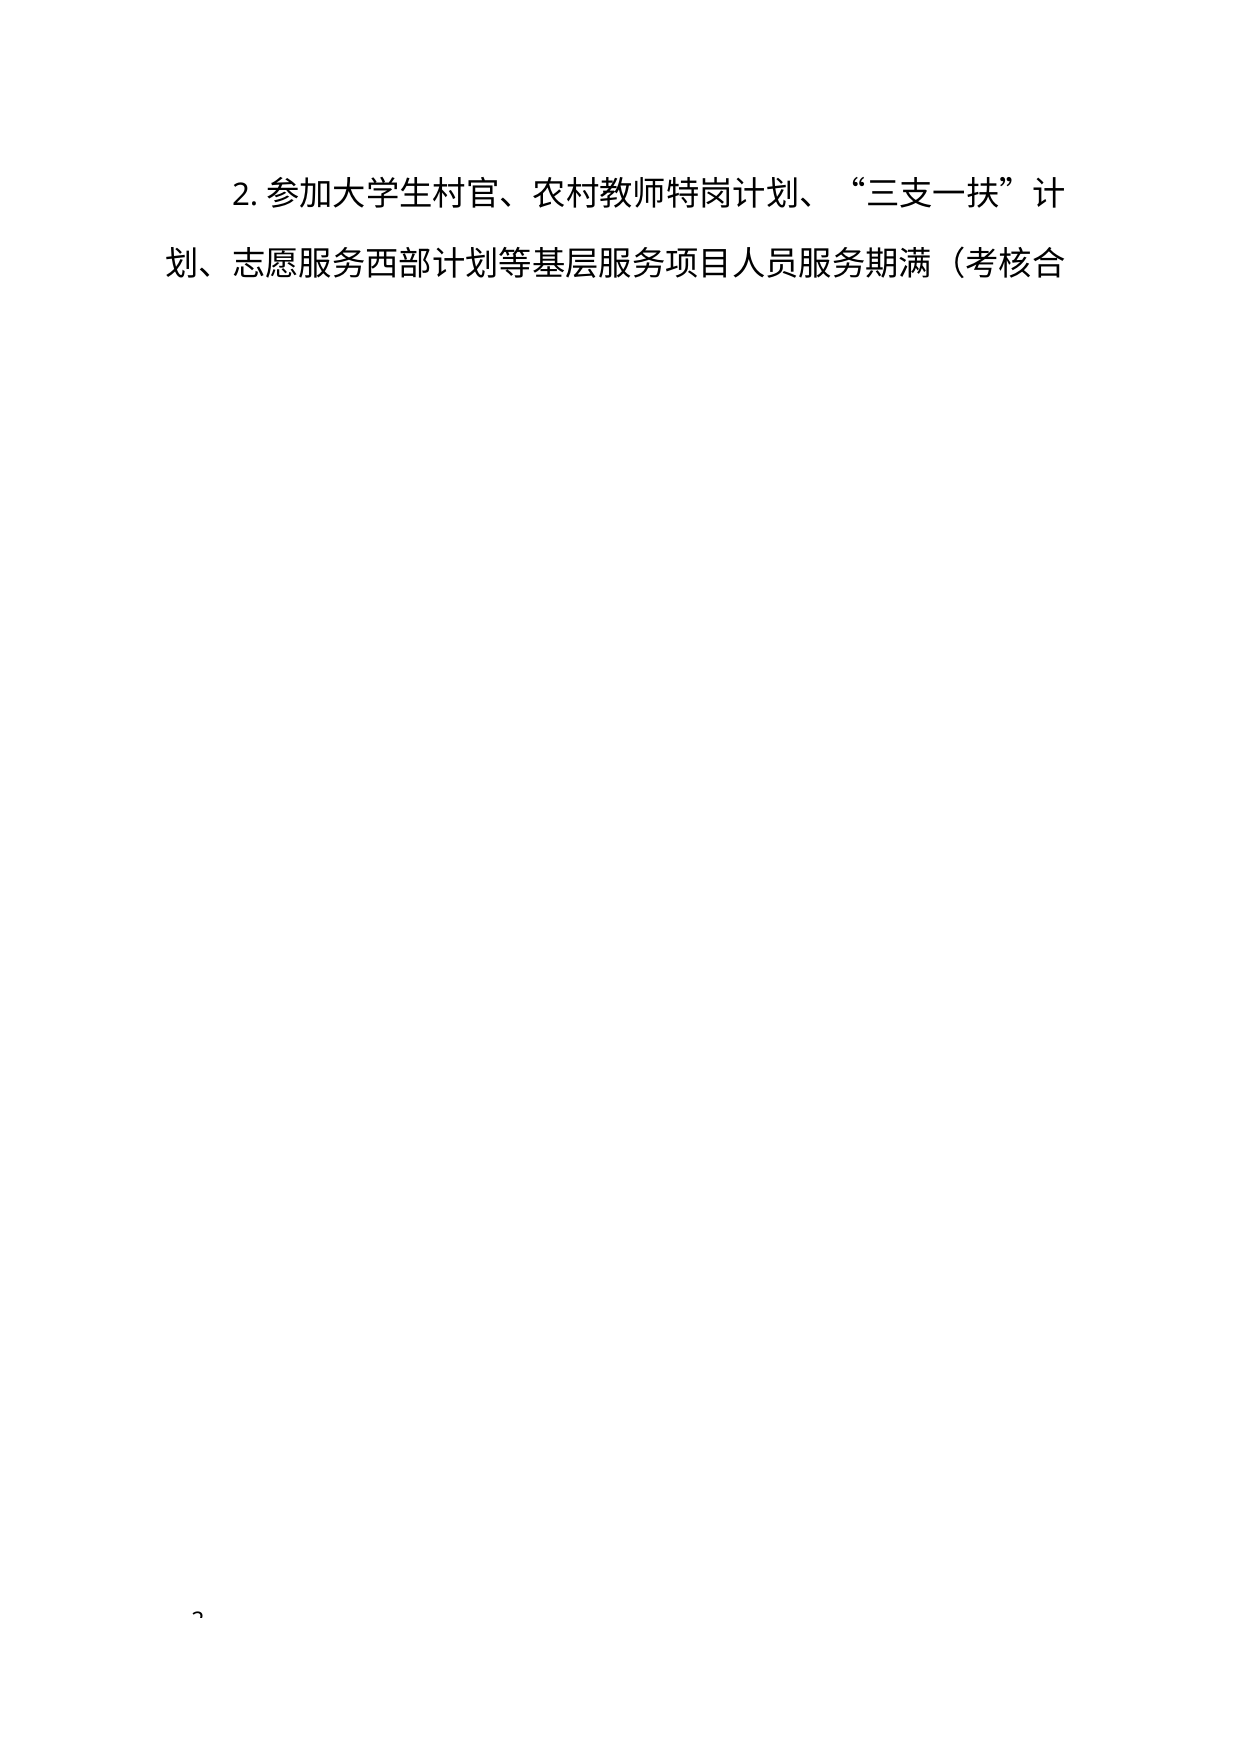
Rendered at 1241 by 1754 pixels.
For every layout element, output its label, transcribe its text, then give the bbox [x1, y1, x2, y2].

list 参加大学生村官、农村教师特岗计划、“三支一扶”计划、志愿服务西部计划等基层服务项目人员服务期满（考核合 [165, 167, 1076, 285]
